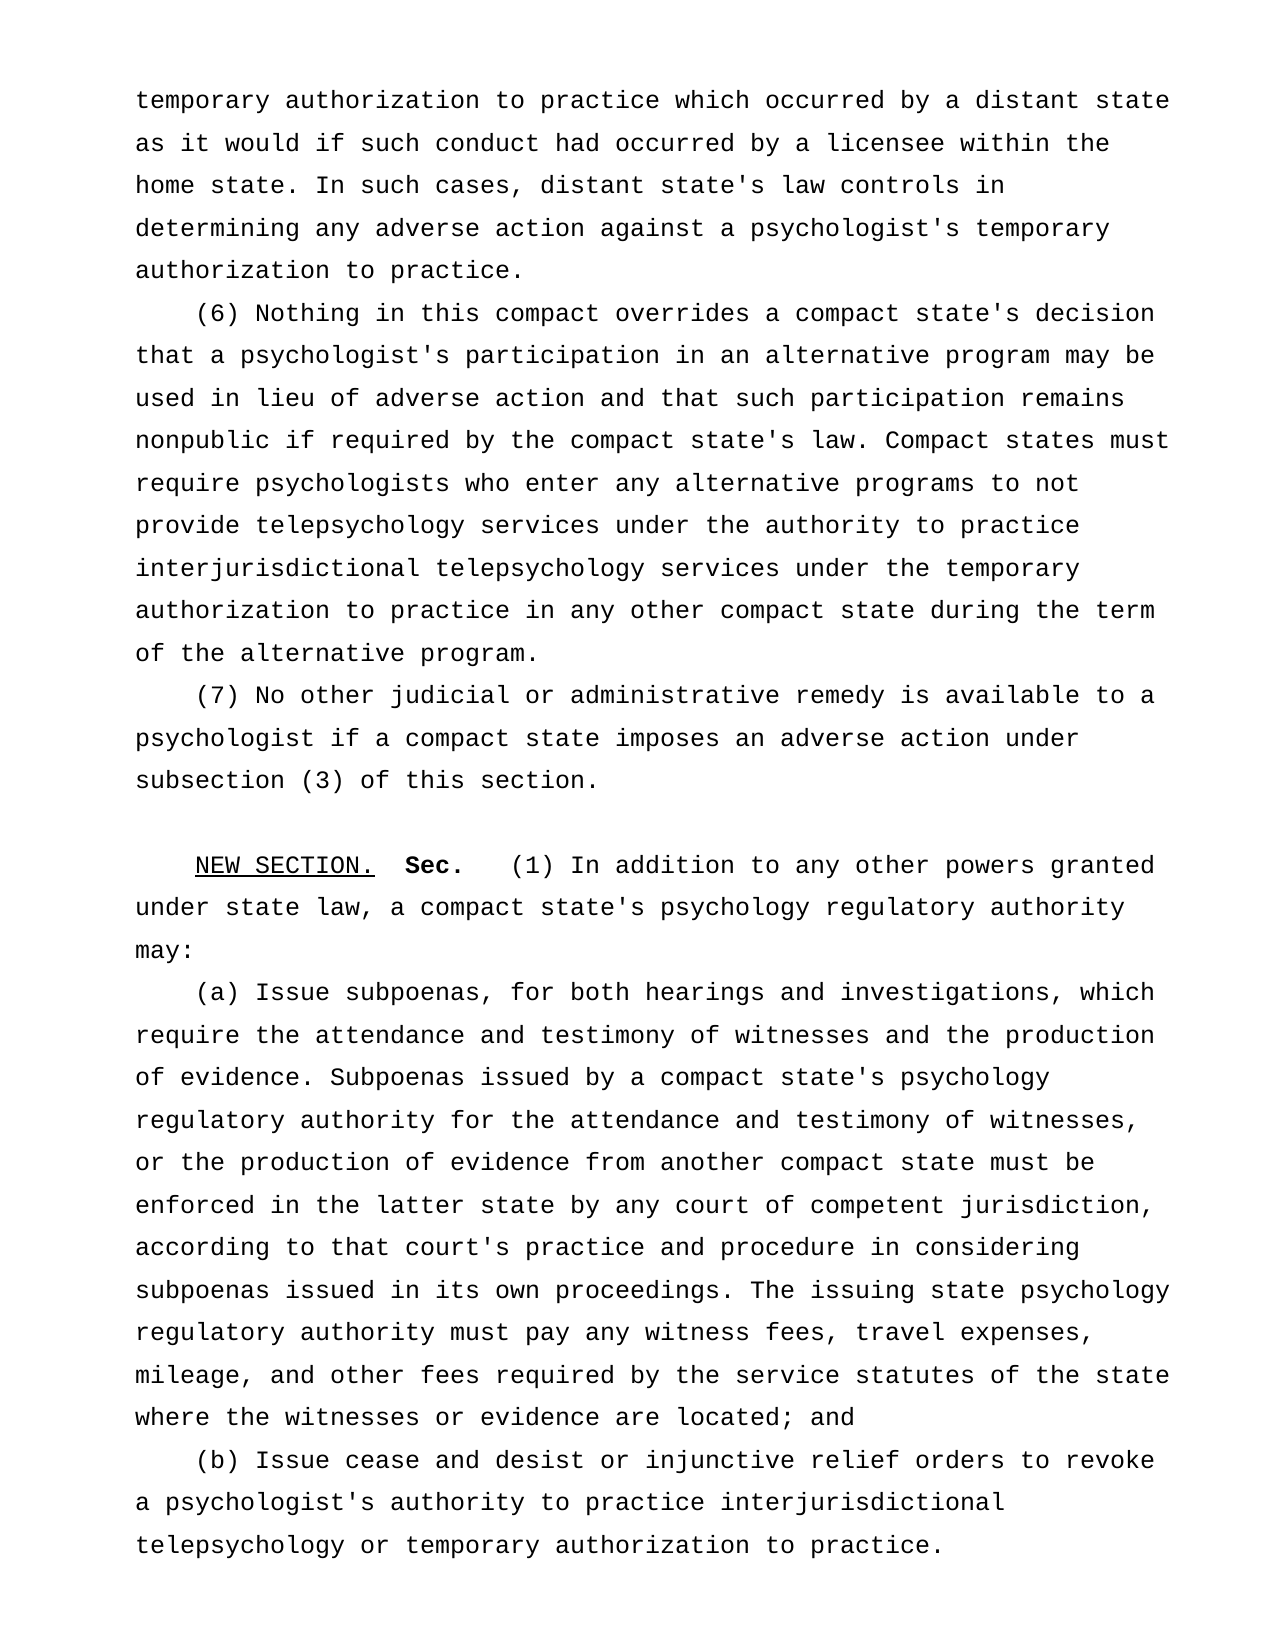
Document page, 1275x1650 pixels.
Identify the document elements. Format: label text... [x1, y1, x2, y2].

text (7) No other judicial or administrative remedy is available to a psychologist if a compact state imposes an adverse action under subsection (3) of this section. [135, 670, 1170, 797]
text (a) Issue subpoenas, for both hearings and investigations, which require the attendance and testimony of witnesses and the production of evidence. Subpoenas issued by a compact state's psychology regulatory authority for the attendance and testimony of witnesses, or the production of evidence from another compact state must be enforced in the latter state by any court of competent jurisdiction, according to that court's practice and procedure in considering subpoenas issued in its own proceedings. The issuing state psychology regulatory authority must pay any witness fees, travel expenses, mileage, and other fees required by the service statutes of the state where the witnesses or evidence are located; and [135, 967, 1170, 1434]
text NEW SECTION. Sec. (1) In addition to any other powers granted under state law, a compact state's psychology regulatory authority may: [135, 839, 1170, 967]
text (6) Nothing in this compact overrides a compact state's decision that a psychologist's participation in an alternative program may be used in lieu of adverse action and that such participation remains nonpublic if required by the compact state's law. Compact states must require psychologists who enter any alternative programs to not provide telepsychology services under the authority to practice interjurisdictional telepsychology services under the temporary authorization to practice in any other compact state during the term of the alternative program. [135, 287, 1170, 670]
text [135, 75, 1170, 287]
text (b) Issue cease and desist or injunctive relief orders to revoke a psychologist's authority to practice interjurisdictional telepsychology or temporary authorization to practice. [135, 1434, 1170, 1562]
